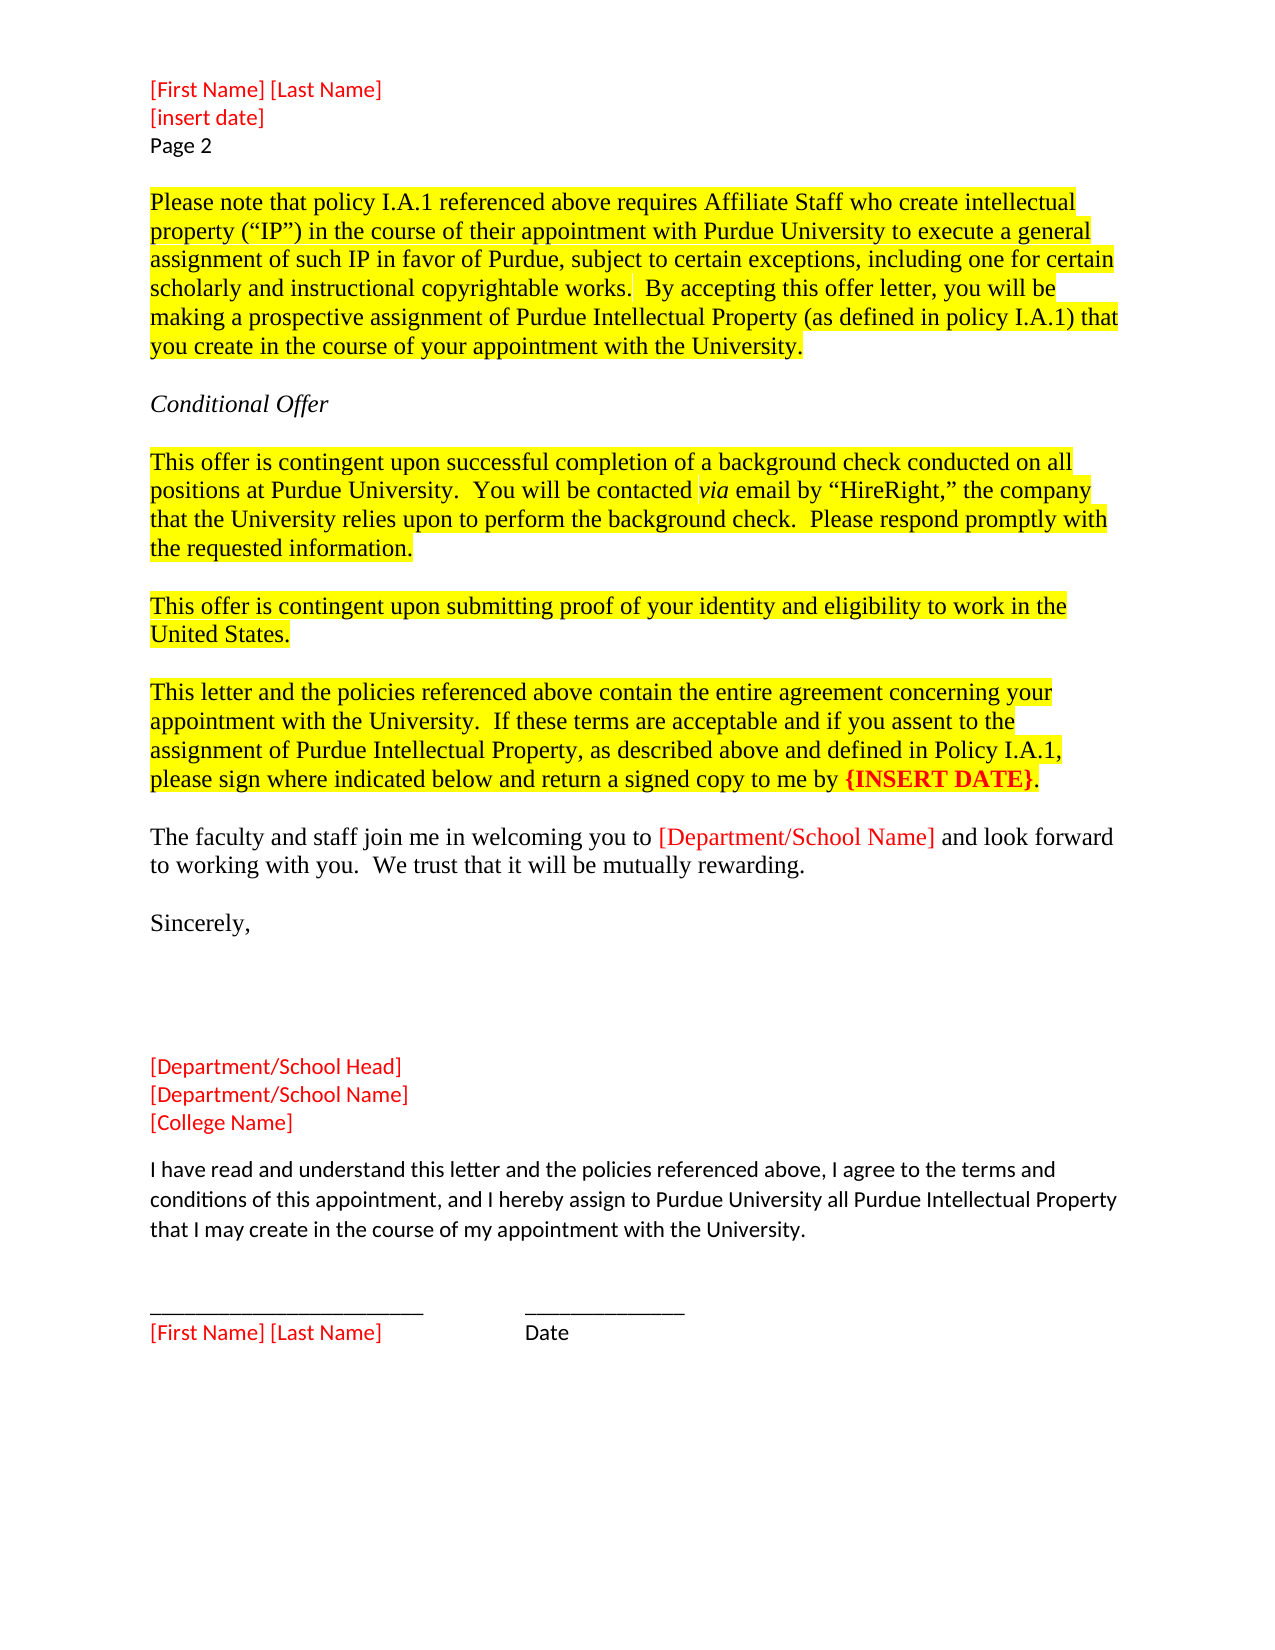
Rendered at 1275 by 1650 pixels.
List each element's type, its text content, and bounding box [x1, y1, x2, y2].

text [First Name] [Last Name] Date [150, 1318, 1125, 1346]
text This offer is contingent upon submitting proof of your identity and eligibility to work in the United States. [150, 591, 1125, 648]
text This offer is contingent upon successful completion of a background check conducted on all positions at Purdue University. You will be contacted via email by “HireRight,” the company that the University relies upon to perform the background check. Please respond promptly with the requested information. [413, 447, 1125, 562]
text [Department/School Name] [150, 1080, 1125, 1108]
text Please note that policy I.A.1 referenced above requires Affiliate Staff who create intellectual property (“IP”) in the course of their appointment with Purdue University to execute a general assignment of such IP in favor of Purdue, subject to certain exceptions, including one for certain scholarly and instructional copyrightable works. By accepting this offer letter, you will be making a prospective assignment of Purdue Intellectual Property (as defined in policy I.A.1) that you create in the course of your appointment with the University. [150, 187, 1125, 359]
text [College Name] [150, 1108, 1125, 1136]
text ________________________ ______________ [150, 1290, 1125, 1318]
text The faculty and staff join me in welcoming you to [Department/School Name] and look forward to working with you. We trust that it will be mutually rewarding. [150, 822, 1125, 879]
text [Department/School Head] [150, 1052, 1125, 1080]
text I have read and understand this letter and the policies referenced above, I agree to the terms and conditions of this appointment, and I hereby assign to Purdue University all Purdue Intellectual Property that I may create in the course of my appointment with the University. [150, 1155, 1125, 1243]
text This letter and the policies referenced above contain the entire agreement concerning your appointment with the University. If these terms are acceptable and if you assent to the assignment of Purdue Intellectual Property, as described above and defined in Policy I.A.1, please sign where indicated below and return a signed copy to me by {INSERT DATE}. [150, 677, 1125, 792]
text Conditional Offer [150, 389, 1125, 417]
text Sincerely, [150, 908, 1125, 965]
